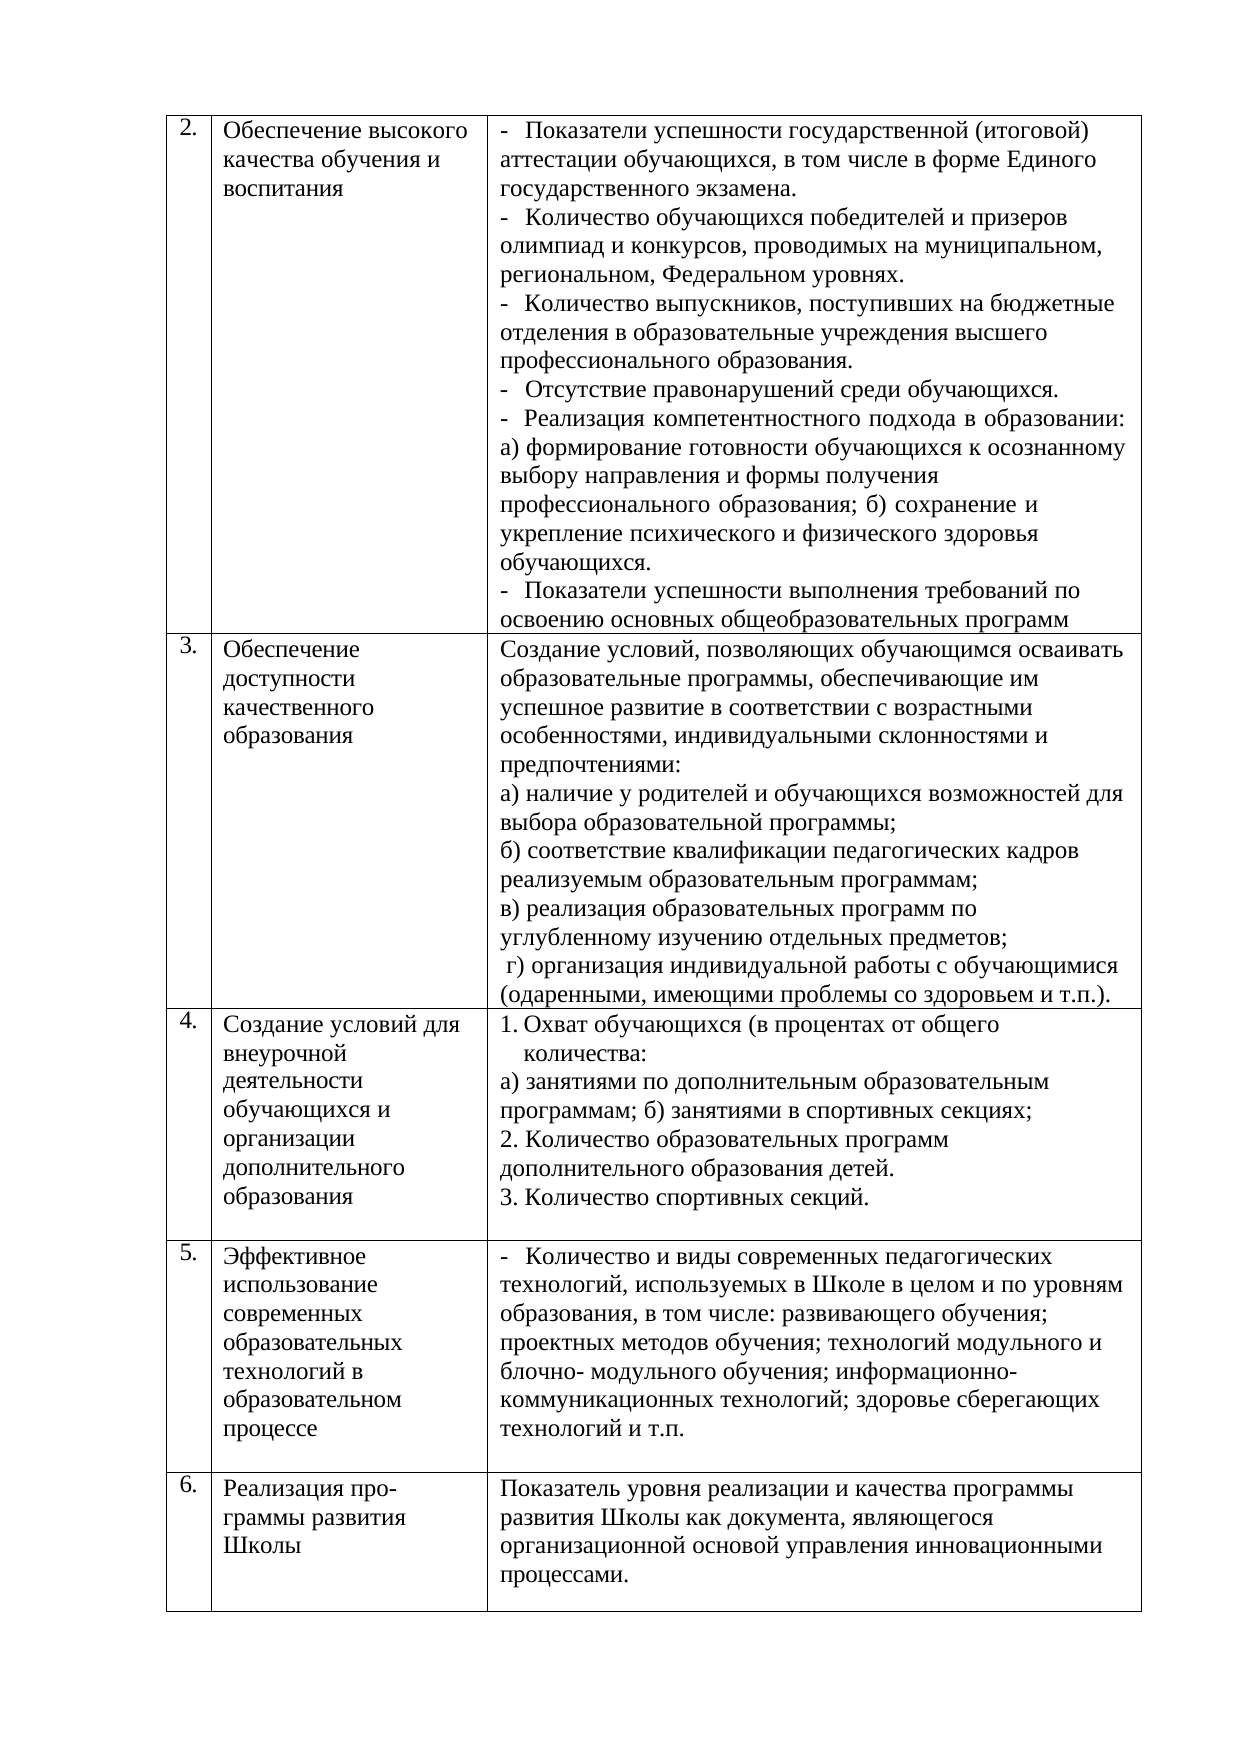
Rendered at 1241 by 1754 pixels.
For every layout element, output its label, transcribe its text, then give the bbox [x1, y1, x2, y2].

table_cell Количество и виды современных педагогических технологий, используемых в Школе в целом и по уровням образования, в том числе: развивающего обучения; проектных методов обучения; технологий модульного и блочно- модульного обучения; информационно- коммуникационных технологий; здоровье сберегающих технологий и т.п. [488, 1241, 1141, 1472]
table_header 2. [167, 116, 211, 633]
table_cell Эффективное использование современных образовательных технологий в образовательном процессе [212, 1241, 487, 1472]
table_cell Охват обучающихся (в процентах от общего количества: а) занятиями по дополнительным образовательным программам; б) занятиями в спортивных секциях; Количество образовательных программ дополнительного образования детей. Количество спортивных секций. [488, 1009, 1141, 1240]
table_cell 4. [167, 1009, 211, 1240]
table_cell 5. [167, 1241, 211, 1472]
table_cell Создание условий, позволяющих обучающимся осваивать образовательные программы, обеспечивающие им успешное развитие в соответствии с возрастными особенностями, индивидуальными склонностями и предпочтениями: а) наличие у родителей и обучающихся возможностей для выбора образовательной программы; б) соответствие квалификации педагогических кадров реализуемым образовательным программам; в) реализация образовательных программ по углубленному изучению отдельных предметов; г) организация индивидуальной работы с обучающимися (одаренными, имеющими проблемы со здоровьем и т.п.). [488, 634, 1141, 1008]
table_cell Реализация про- граммы развития Школы [212, 1473, 487, 1611]
table_header Обеспечение высокого качества обучения и воспитания [212, 116, 487, 633]
table_cell Создание условий для внеурочной деятельности обучающихся и организации дополнительного образования [212, 1009, 487, 1240]
table_cell Обеспечение доступности качественного образования [212, 634, 487, 1008]
table_cell Показатель уровня реализации и качества программы развития Школы как документа, являющегося организационной основой управления инновационными процессами. [488, 1473, 1141, 1611]
table_header Показатели успешности государственной (итоговой) аттестации обучающихся, в том числе в форме Единого государственного экзамена. Количество обучающихся победителей и призеров олимпиад и конкурсов, проводимых на муниципальном, региональном, Федеральном уровнях. Количество выпускников, поступивших на бюджетные отделения в образовательные учреждения высшего профессионального образования. Отсутствие правонарушений среди обучающихся. Реализация компетентностного подхода в образовании: а) формирование готовности обучающихся к осознанному выбору направления и формы получения профессионального образования; б) сохранение и укрепление психического и физического здоровья обучающихся. Показатели успешности выполнения требований по освоению основных общеобразовательных программ [488, 116, 1141, 633]
table_cell 3. [167, 634, 211, 1008]
table_cell 6. [167, 1473, 211, 1611]
